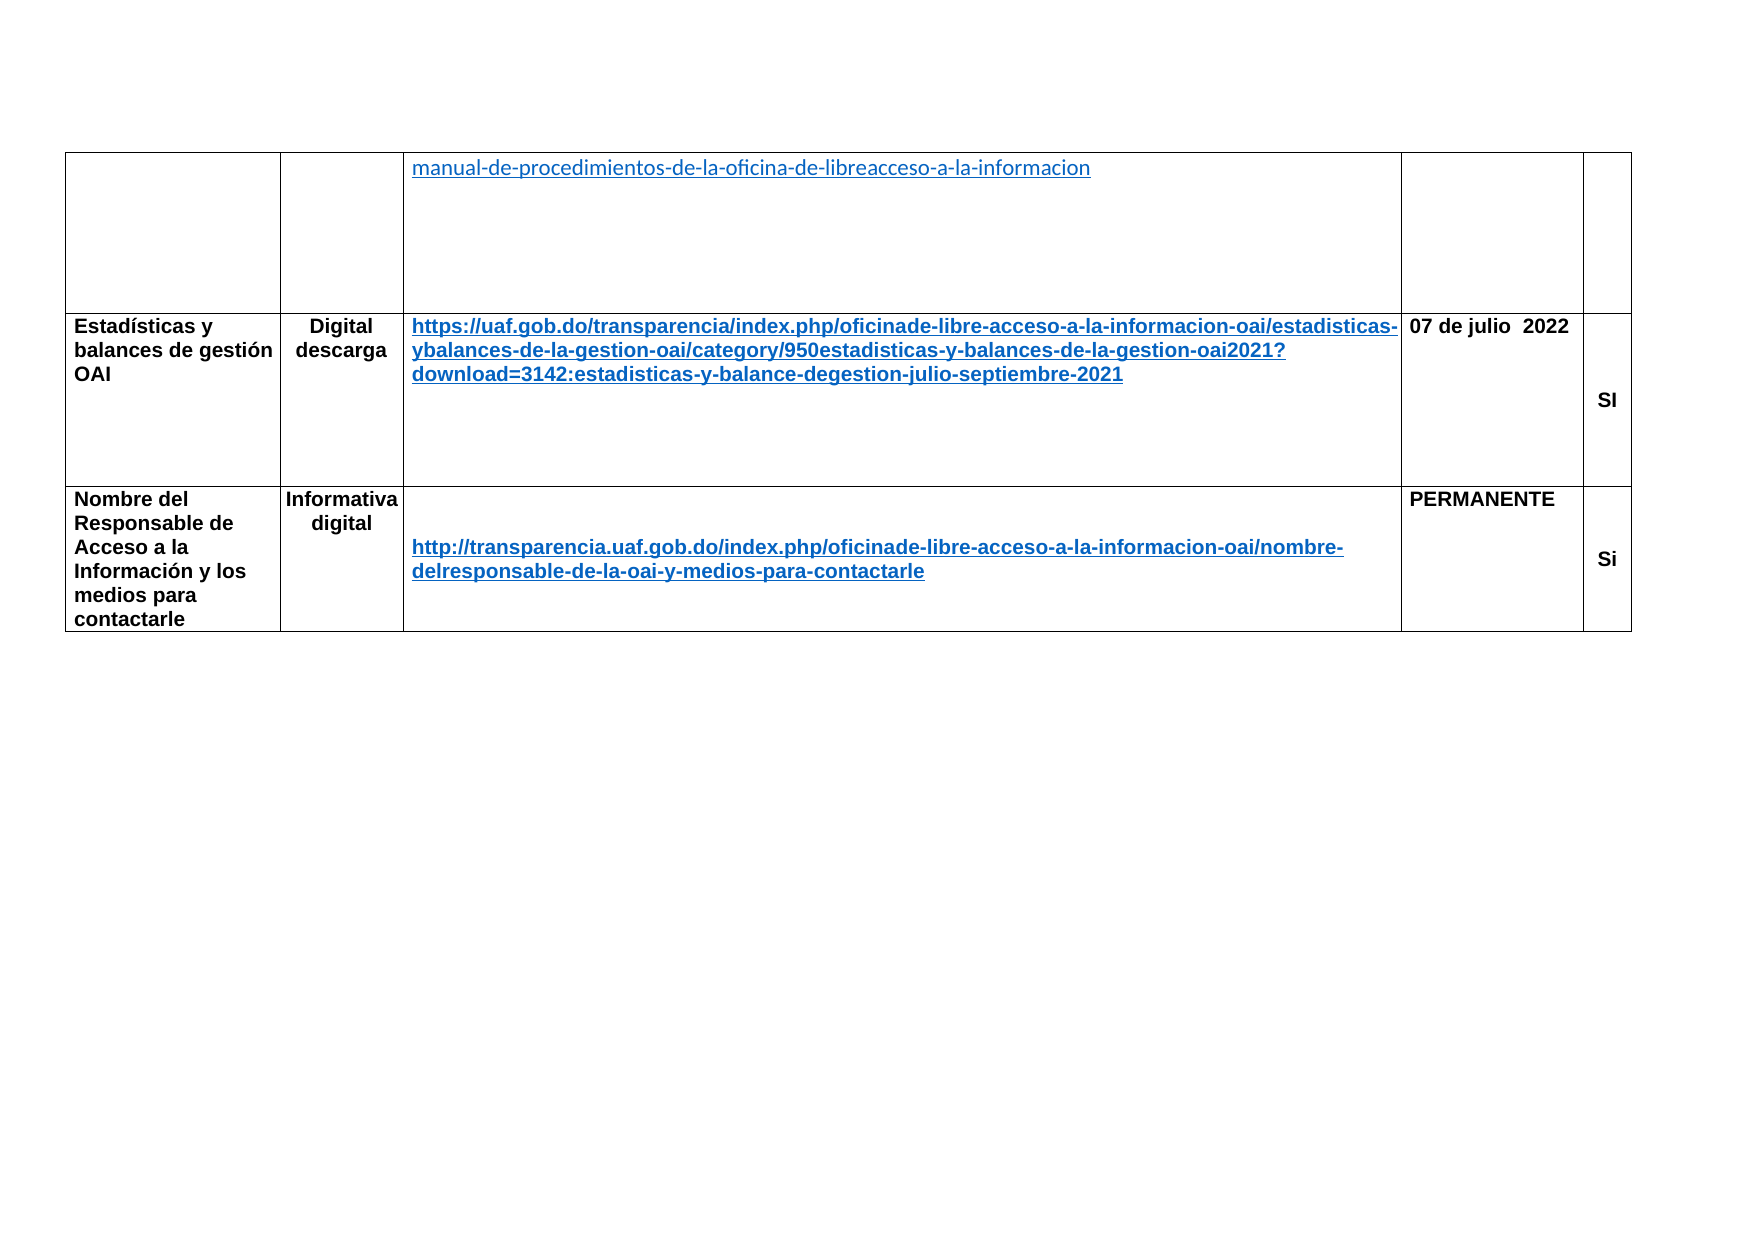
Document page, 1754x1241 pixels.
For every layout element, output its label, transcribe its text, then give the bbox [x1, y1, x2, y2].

table_cell Nombre del Responsable de Acceso a la Información y los medios para contactarle [66, 487, 280, 631]
table_header [281, 153, 403, 313]
table_cell Si [1584, 487, 1631, 631]
table_cell http://transparencia.uaf.gob.do/index.php/oficinade-libre-acceso-a-la-informacion-oai/nombre-delresponsable-de-la-oai-y-medios-para-contactarle [404, 487, 1401, 631]
table_cell 07 de julio 2022 [1402, 314, 1583, 486]
table_header manual-de-procedimientos-de-la-oficina-de-libreacceso-a-la-informacion [404, 153, 1401, 313]
table_cell Estadísticas y balances de gestión OAI [66, 314, 280, 486]
table_cell Informativa digital [281, 487, 403, 631]
table_header [1584, 153, 1631, 313]
table_cell PERMANENTE [1402, 487, 1583, 631]
table_cell SI [1584, 314, 1631, 486]
table_cell https://uaf.gob.do/transparencia/index.php/oficinade-libre-acceso-a-la-informacion-oai/estadisticas-ybalances-de-la-gestion-oai/category/950estadisticas-y-balances-de-la-gestion-oai2021?download=3142:estadisticas-y-balance-degestion-julio-septiembre-2021 [404, 314, 1401, 486]
table_header [1402, 153, 1583, 313]
table_cell Digital descarga [281, 314, 403, 486]
table_header [66, 153, 280, 313]
